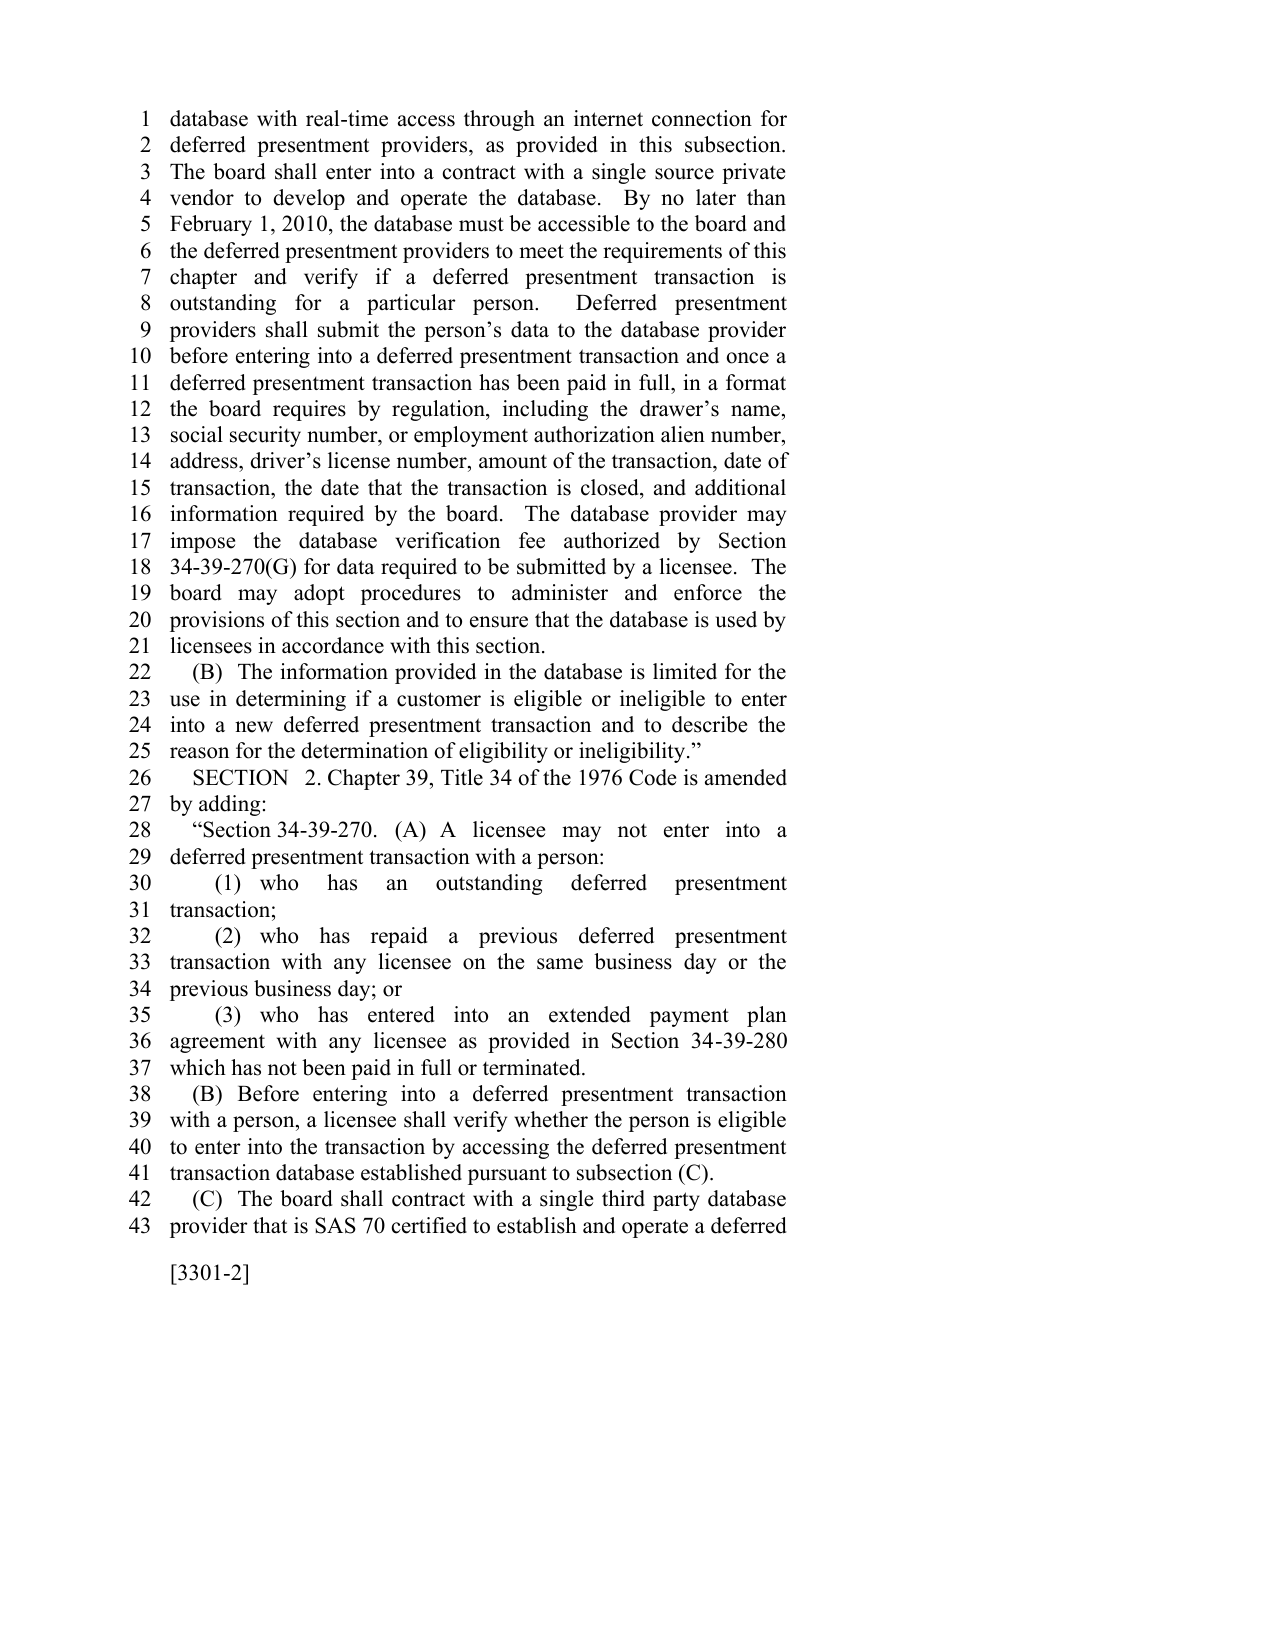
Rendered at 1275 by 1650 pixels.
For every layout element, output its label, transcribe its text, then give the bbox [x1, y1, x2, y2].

text SECTION 2. Chapter 39, Title 34 of the 1976 Code is amended by adding: [169, 764, 787, 817]
text (3) who has entered into an extended payment plan agreement with any licensee as provided in Section 34-39-280 which has not been paid in full or terminated. [169, 1001, 787, 1080]
text (2) who has repaid a previous deferred presentment transaction with any licensee on the same business day or the previous business day; or [169, 922, 787, 1001]
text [169, 1186, 787, 1238]
text (B) The information provided in the database is limited for the use in determining if a customer is eligible or ineligible to enter into a new deferred presentment transaction and to describe the reason for the determination of eligibility or ineligibility.” [169, 658, 787, 764]
text (B) Before entering into a deferred presentment transaction with a person, a licensee shall verify whether the person is eligible to enter into the transaction by accessing the deferred presentment transaction database established pursuant to subsection (C). [169, 1080, 787, 1186]
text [169, 105, 787, 658]
text (1) who has an outstanding deferred presentment transaction; [169, 869, 787, 922]
text “Section 34-39-270. (A) A licensee may not enter into a deferred presentment transaction with a person: [169, 817, 787, 869]
